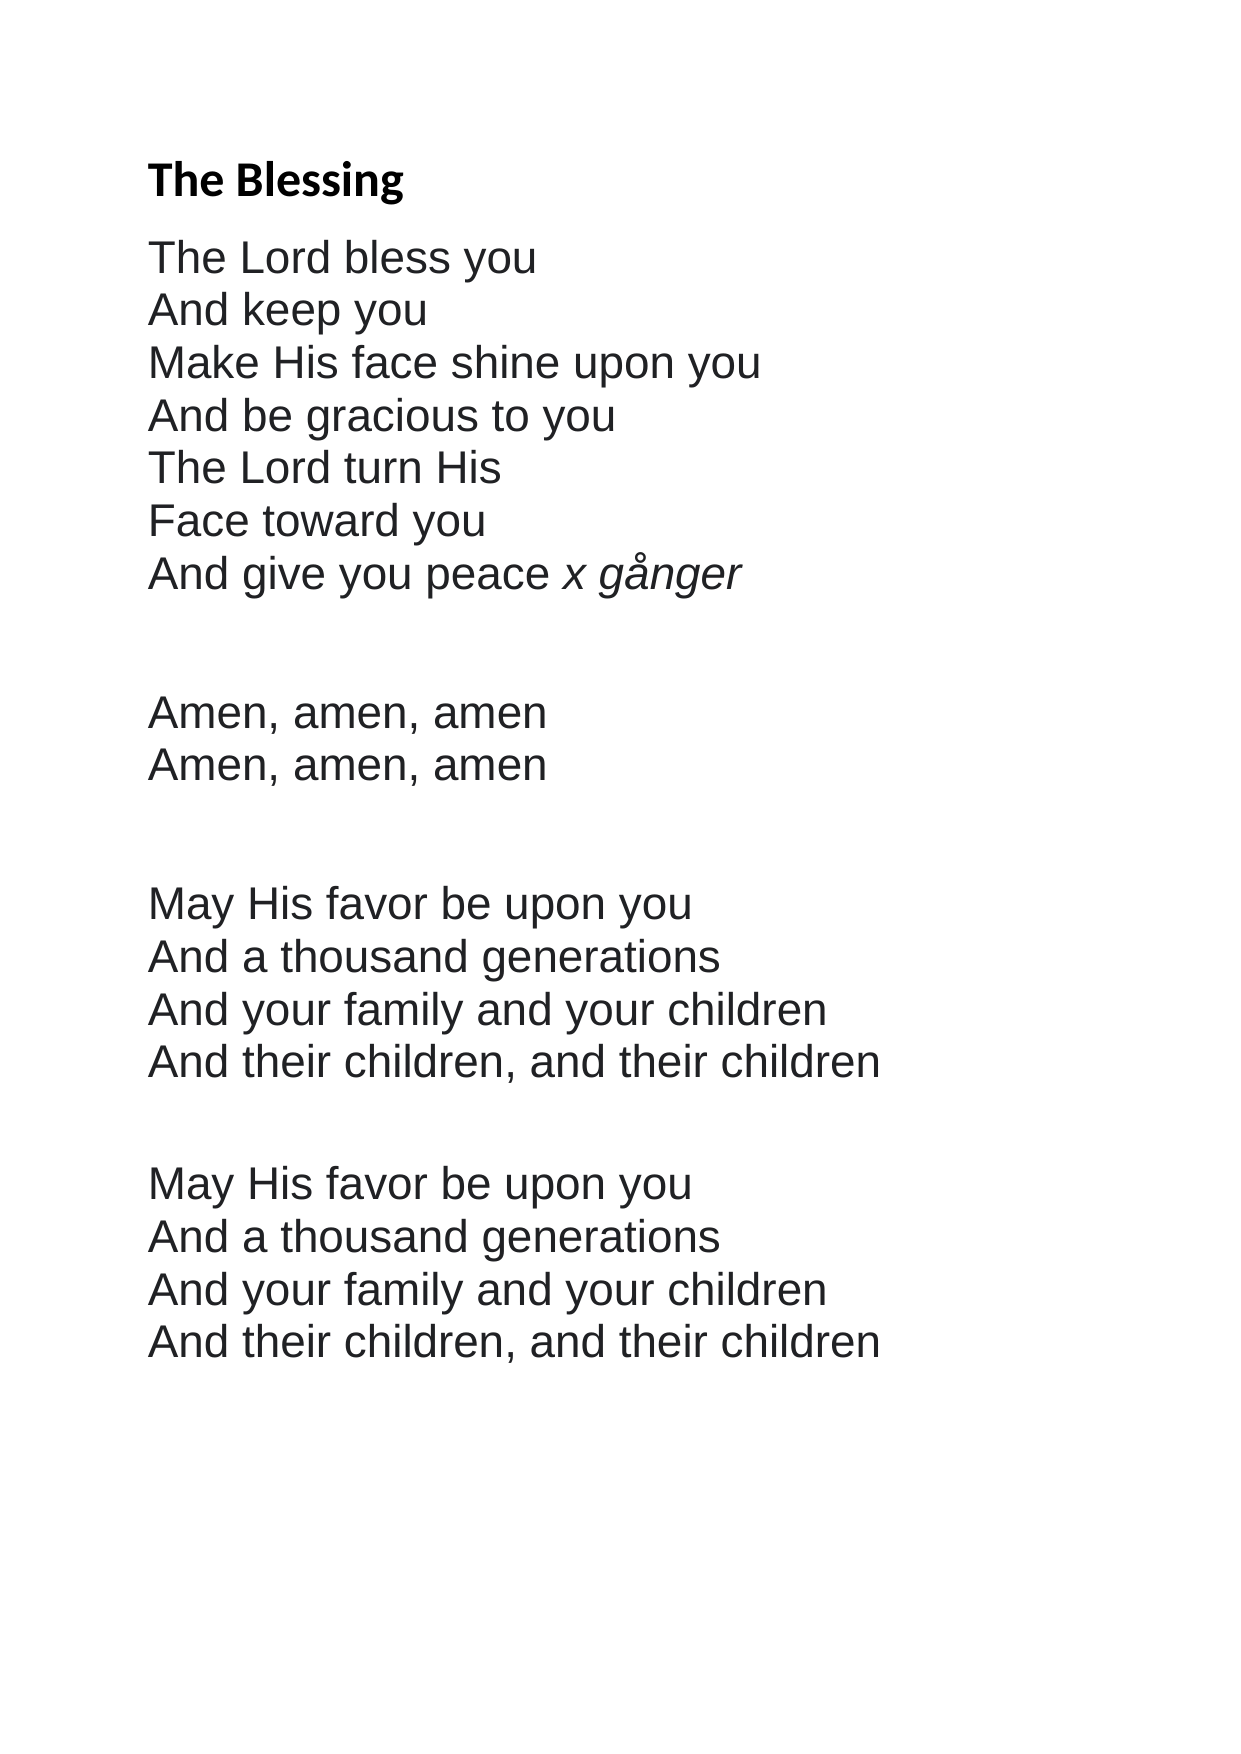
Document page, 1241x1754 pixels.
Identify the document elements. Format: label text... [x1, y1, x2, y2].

text Amen, amen, amen Amen, amen, amen [148, 685, 1093, 791]
text The Blessing [148, 148, 1093, 209]
text The Lord bless you And keep you Make His face shine upon you And be gracious to you The Lord turn His Face toward you And give you peace x gånger [148, 230, 1093, 599]
text May His favor be upon you And a thousand generations And your family and your children And their children, and their children [148, 1104, 1093, 1368]
text May His favor be upon you And a thousand generations And your family and your children And their children, and their children [148, 877, 1093, 1087]
